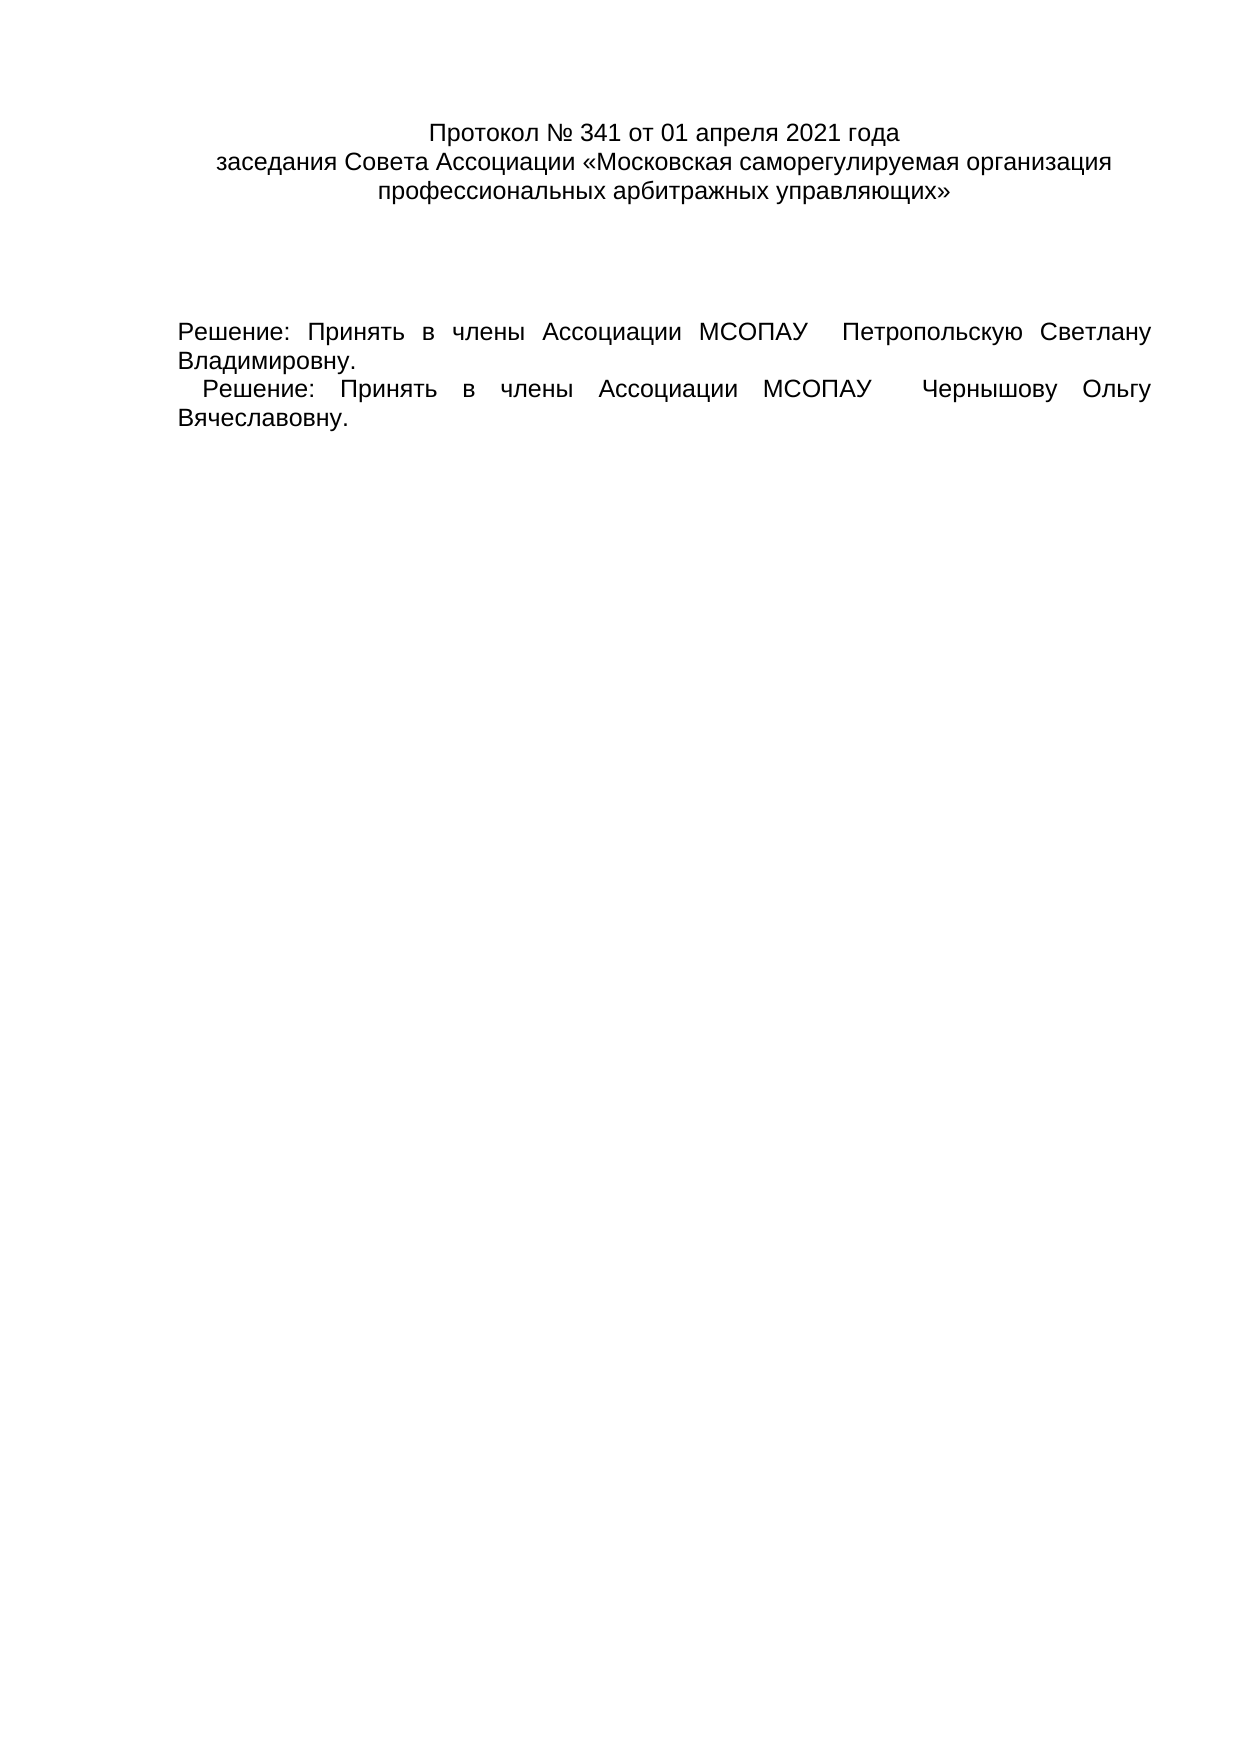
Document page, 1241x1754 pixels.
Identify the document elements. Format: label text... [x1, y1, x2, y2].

title Протокол № 341 от 01 апреля 2021 года [177, 118, 1152, 147]
text Решение: Принять в члены Ассоциации МСОПАУ Петропольскую Светлану Владимировну. [177, 317, 1152, 374]
title заседания Совета Ассоциации «Московская саморегулируемая организация профессиональных арбитражных управляющих» [177, 147, 1152, 204]
text Решение: Принять в члены Ассоциации МСОПАУ Чернышову Ольгу Вячеславовну. [177, 374, 1152, 432]
